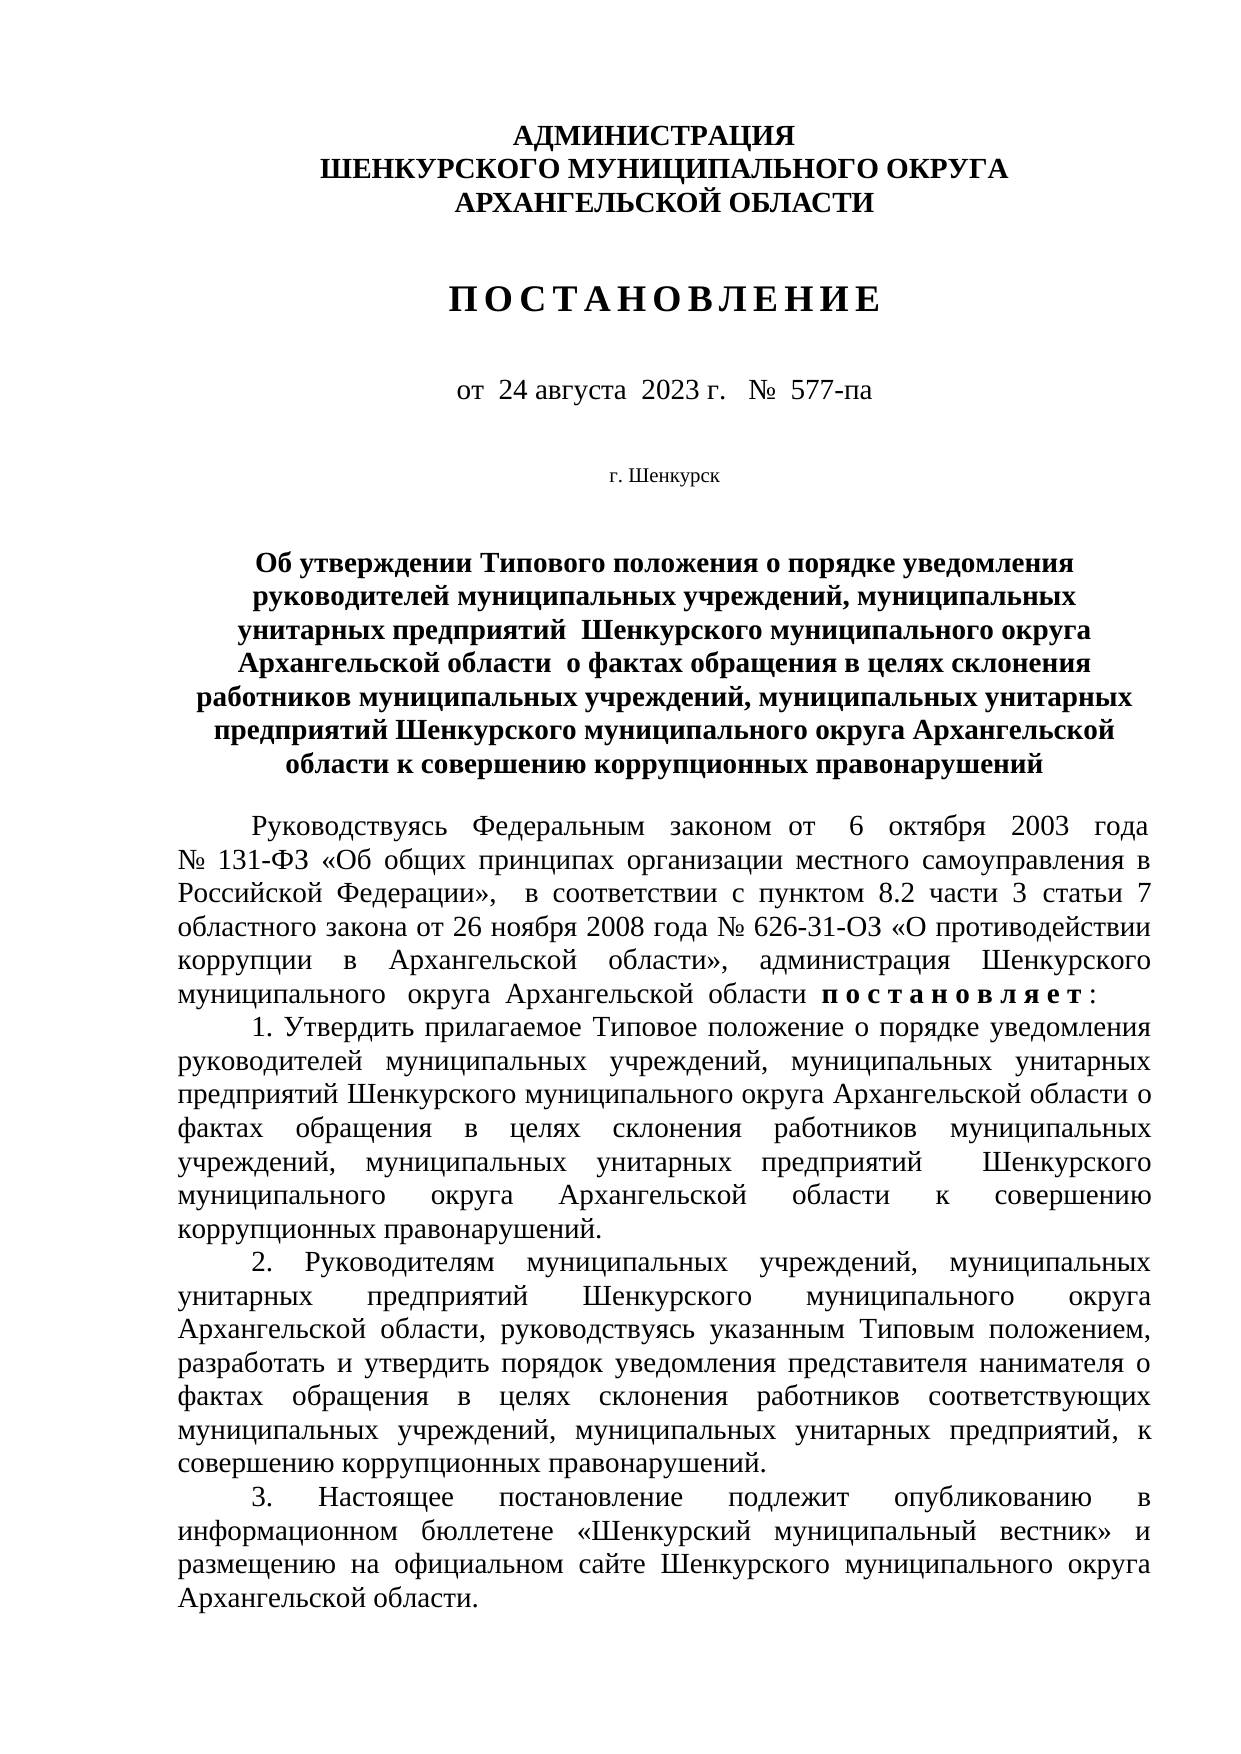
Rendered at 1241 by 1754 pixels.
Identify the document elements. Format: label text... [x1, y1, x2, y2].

text 1. Утвердить прилагаемое Типовое положение о порядке уведомления руководителей муниципальных учреждений, муниципальных унитарных предприятий Шенкурского муниципального округа Архангельской области о фактах обращения в целях склонения работников муниципальных учреждений, муниципальных унитарных предприятий Шенкурского муниципального округа Архангельской области к совершению коррупционных правонарушений. [177, 1009, 1152, 1244]
text Об утверждении Типового положения о порядке уведомления руководителей муниципальных учреждений, муниципальных унитарных предприятий Шенкурского муниципального округа Архангельской области о фактах обращения в целях склонения работников муниципальных учреждений, муниципальных унитарных предприятий Шенкурского муниципального округа Архангельской области к совершению коррупционных правонарушений [177, 545, 1152, 779]
title от 24 августа 2023 г. № 577-па [177, 372, 1152, 406]
text Руководствуясь Федеральным законом от 6 октября 2003 года № 131-ФЗ «Об общих принципах организации местного самоуправления в Российской Федерации», в соответствии с пунктом 8.2 части 3 статьи 7 областного закона от 26 ноября 2008 года № 626-31-ОЗ «О противодействии коррупции в Архангельской области», администрация Шенкурского муниципального округа Архангельской области п о с т а н о в л я е т : [177, 808, 1152, 1009]
text 3. Настоящее постановление подлежит опубликованию в информационном бюллетене «Шенкурский муниципальный вестник» и размещению на официальном сайте Шенкурского муниципального округа Архангельской области. [177, 1479, 1152, 1613]
title АДМИНИСТРАЦИЯ [177, 118, 1152, 152]
text ПОСТАНОВЛЕНИЕ [177, 276, 1152, 319]
text АРХАНГЕЛЬСКОЙ ОБЛАСТИ [177, 185, 1152, 219]
text 2. Руководителям муниципальных учреждений, муниципальных унитарных предприятий Шенкурского муниципального округа Архангельской области, руководствуясь указанным Типовым положением, разработать и утвердить порядок уведомления представителя нанимателя о фактах обращения в целях склонения работников соответствующих муниципальных учреждений, муниципальных унитарных предприятий, к совершению коррупционных правонарушений. [177, 1244, 1152, 1479]
text ШЕНКУРСКОГО МУНИЦИПАЛЬНОГО ОКРУГА [177, 152, 1152, 185]
text г. Шенкурск [177, 463, 1152, 487]
